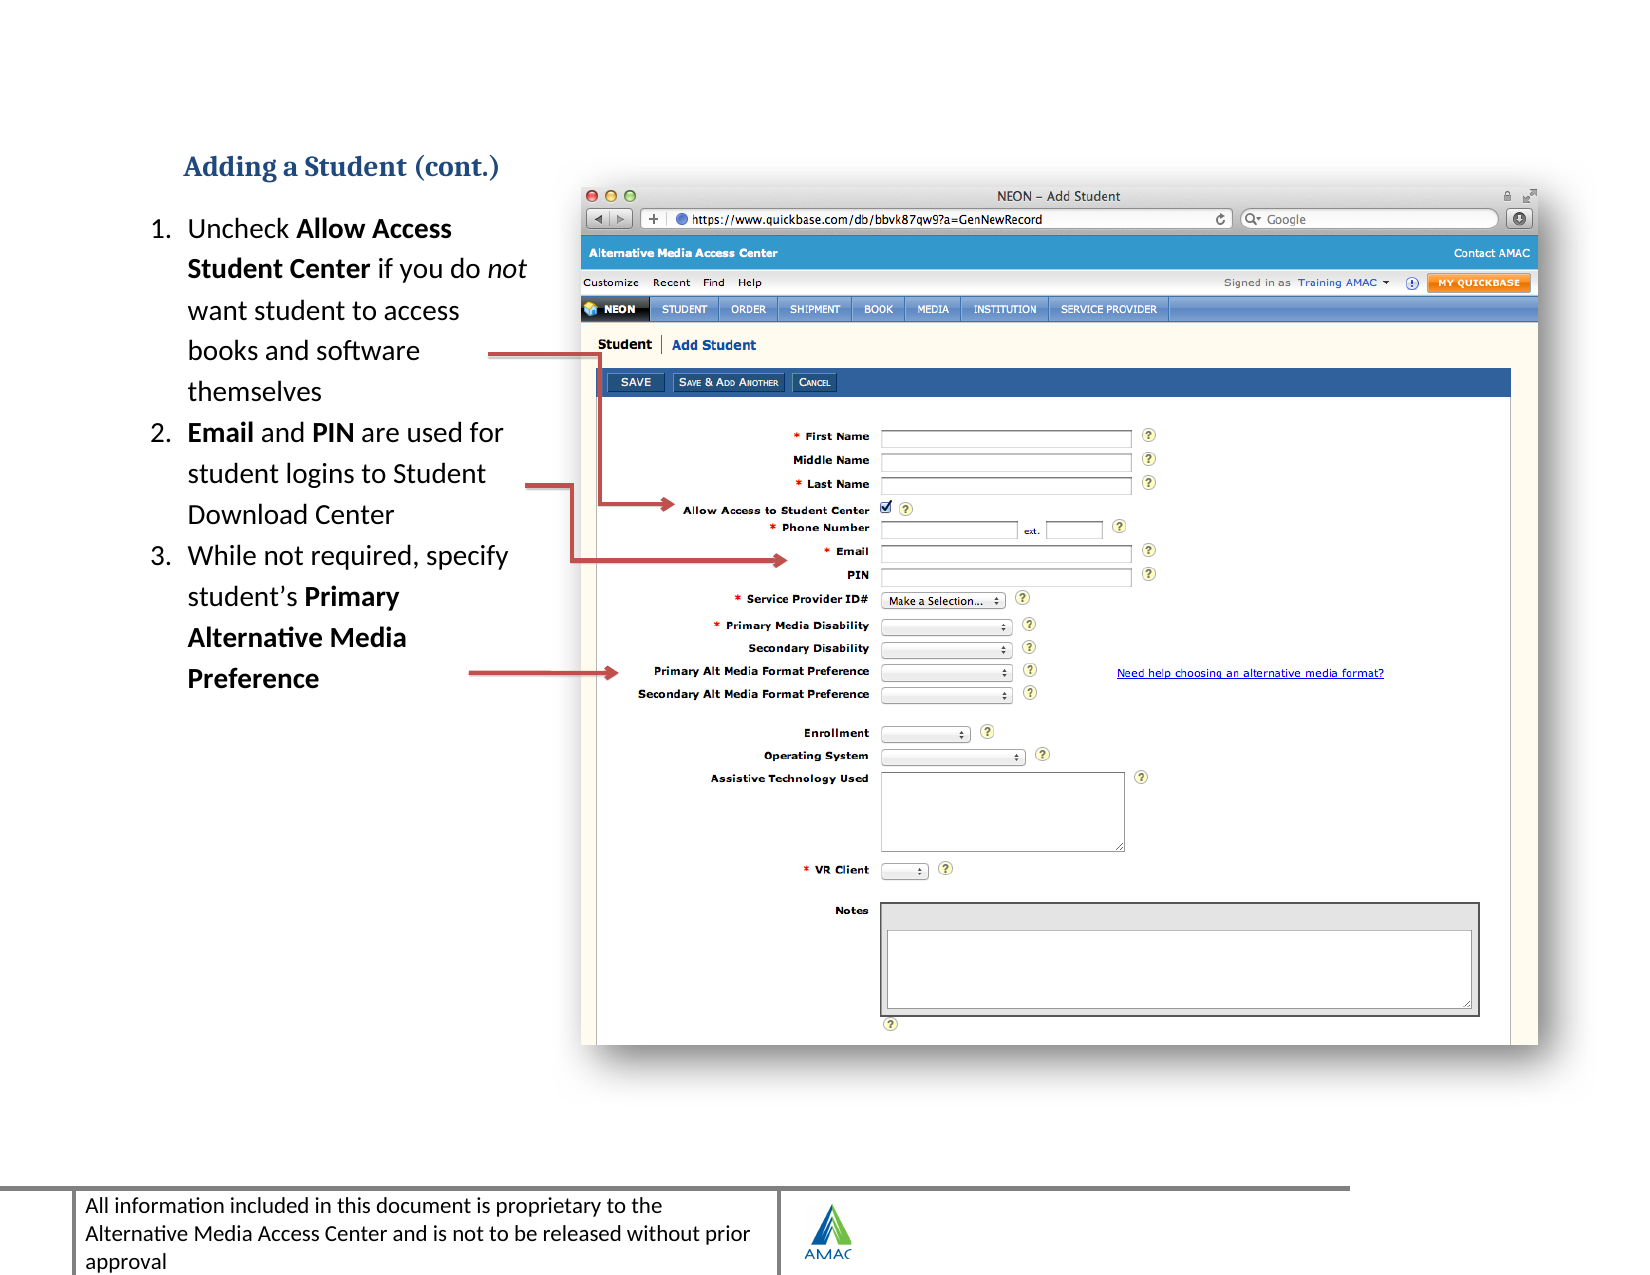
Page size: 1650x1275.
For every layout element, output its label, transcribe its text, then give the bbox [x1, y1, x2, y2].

picture [581, 187, 1538, 1045]
text Adding a Student (cont.) [150, 150, 1500, 183]
picture [804, 1204, 851, 1258]
list Email and PIN are used for student logins to Student Download Center [150, 414, 563, 532]
list While not required, specify student’s Primary Alternative Media Preference [150, 537, 563, 696]
list Uncheck Allow Access Student Center if you do not want student to access books and software themselves [150, 210, 566, 409]
